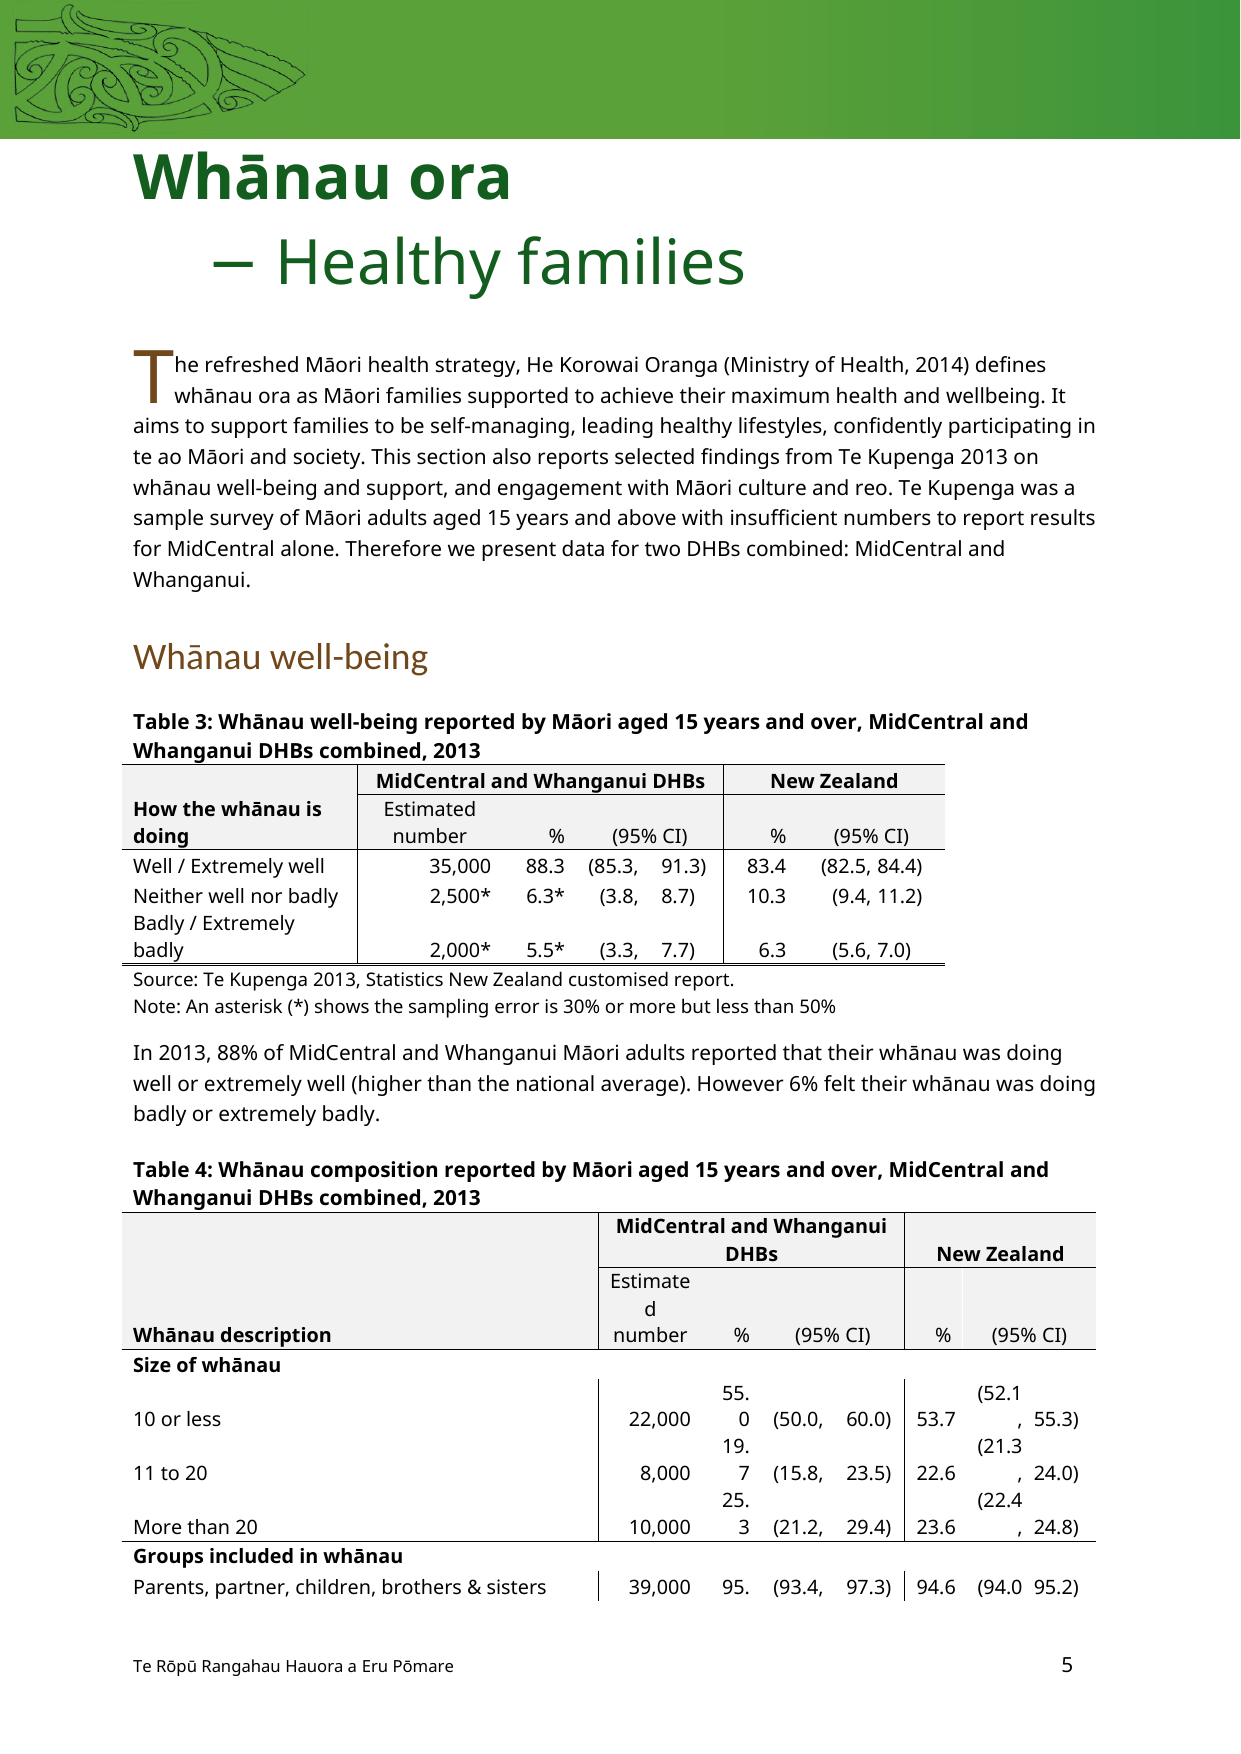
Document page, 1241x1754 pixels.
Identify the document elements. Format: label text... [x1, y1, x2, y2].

table_cell Estimated number [358, 795, 502, 849]
table_cell 94.6 [905, 1571, 962, 1601]
table_cell 11.2) [871, 879, 945, 909]
table_cell 29.4) [835, 1487, 904, 1541]
subtitle Whānau ora [133, 133, 1107, 218]
table_header Whānau description [122, 1213, 598, 1349]
table_cell 25.3 [702, 1487, 761, 1541]
table_cell 2,000* [358, 909, 502, 963]
table_cell 91.3) [650, 850, 723, 879]
table_cell 53.7 [905, 1379, 962, 1433]
table_cell (21.2, [761, 1487, 835, 1541]
table_cell 11 to 20 [122, 1433, 598, 1487]
table_cell (52.1, [963, 1379, 1022, 1433]
table_cell 95.2) [1022, 1571, 1096, 1601]
table_cell 23.6 [905, 1487, 962, 1541]
table_cell (5.6, [797, 909, 871, 963]
table_cell 10 or less [122, 1379, 598, 1433]
table_cell 6.3* [502, 879, 576, 909]
table_cell 83.4 [724, 850, 797, 879]
table_cell (85.3, [576, 850, 650, 879]
table_cell (93.4, [761, 1571, 835, 1601]
table_cell 8,000 [599, 1433, 702, 1487]
table_cell Size of whānau [122, 1350, 1096, 1379]
table_cell (95% CI) [797, 795, 945, 849]
table_cell Neither well nor badly [122, 879, 357, 909]
table_cell 84.4) [871, 850, 945, 879]
table_cell (15.8, [761, 1433, 835, 1487]
text Table 4: Whānau composition reported by Māori aged 15 years and over, MidCentral and Whanganui DHBs combined, 2013 [133, 1155, 1107, 1212]
table_cell 97.3) [835, 1571, 904, 1601]
subtitle Whānau well-being [133, 633, 1107, 679]
table_cell (95% CI) [963, 1268, 1096, 1349]
table_cell (9.4, [797, 879, 871, 909]
text In 2013, 88% of MidCentral and Whanganui Māori adults reported that their whānau was doing well or extremely well (higher than the national average). However 6% felt their whānau was doing badly or extremely badly. [133, 1038, 1107, 1128]
table_cell 55.3) [1022, 1379, 1096, 1433]
table_cell (3.8, [576, 879, 650, 909]
table_cell % [724, 795, 797, 849]
table_cell (95% CI) [576, 795, 723, 849]
table_header MidCentral and Whanganui DHBs [599, 1213, 904, 1267]
table_cell 22,000 [599, 1379, 702, 1433]
table_cell 7.7) [650, 909, 723, 963]
table_cell % [502, 795, 576, 849]
table_cell 10,000 [599, 1487, 702, 1541]
table_cell 5.5* [502, 909, 576, 963]
text Table 3: Whānau well-being reported by Māori aged 15 years and over, MidCentral and Whanganui DHBs combined, 2013 [133, 707, 1107, 764]
table_cell 55.0 [702, 1379, 761, 1433]
table_cell Badly / Extremely badly [122, 909, 357, 963]
table_cell (94.0, [963, 1571, 1022, 1601]
table_cell % [905, 1268, 962, 1349]
table_cell More than 20 [122, 1487, 598, 1541]
table_cell (22.4, [963, 1487, 1022, 1541]
table_cell 6.3 [724, 909, 797, 963]
table_header MidCentral and Whanganui DHBs [358, 765, 723, 794]
table_cell (3.3, [576, 909, 650, 963]
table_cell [122, 1571, 598, 1601]
table_cell % [702, 1268, 761, 1349]
table_cell (95% CI) [761, 1268, 904, 1349]
table_cell (82.5, [797, 850, 871, 879]
subtitle − Healthy families [207, 218, 1107, 303]
table_cell 23.5) [835, 1433, 904, 1487]
table_cell 8.7) [650, 879, 723, 909]
table_cell 10.3 [724, 879, 797, 909]
text he refreshed Māori health strategy, He Korowai Oranga (Ministry of Health, 2014) defines whānau ora as Māori families supported to achieve their maximum health and wellbeing. It aims to support families to be self-managing, leading healthy lifestyles, confidently participating in te ao Māori and society. This section also reports selected findings from Te Kupenga 2013 on whānau well-being and support, and engagement with Māori culture and reo. Te Kupenga was a sample survey of Māori adults aged 15 years and above with insufficient numbers to report results for MidCentral alone. Therefore we present data for two DHBs combined: MidCentral and Whanganui. [133, 350, 1107, 593]
table_cell 95.4 [702, 1571, 761, 1601]
text Source: Te Kupenga 2013, Statistics New Zealand customised report. Note: An asterisk (*) shows the sampling error is 30% or more but less than 50% [133, 966, 1107, 1019]
table_cell (21.3, [963, 1433, 1022, 1487]
table_cell 24.0) [1022, 1433, 1096, 1487]
table_cell Groups included in whānau [122, 1542, 1096, 1571]
table_header New Zealand [905, 1213, 1096, 1267]
table_cell 24.8) [1022, 1487, 1096, 1541]
table_cell 22.6 [905, 1433, 962, 1487]
table_header How the whānau is doing [122, 765, 357, 849]
table_cell Estimated number [599, 1268, 702, 1349]
table_cell 19.7 [702, 1433, 761, 1487]
table_cell 39,000 [599, 1571, 702, 1601]
table_cell 7.0) [871, 909, 945, 963]
picture [0, 0, 1241, 139]
table_cell 2,500* [358, 879, 502, 909]
table_cell 60.0) [835, 1379, 904, 1433]
table_cell 88.3 [502, 850, 576, 879]
table_cell Well / Extremely well [122, 850, 357, 879]
table_header New Zealand [724, 765, 945, 794]
table_cell (50.0, [761, 1379, 835, 1433]
table_cell 35,000 [358, 850, 502, 879]
